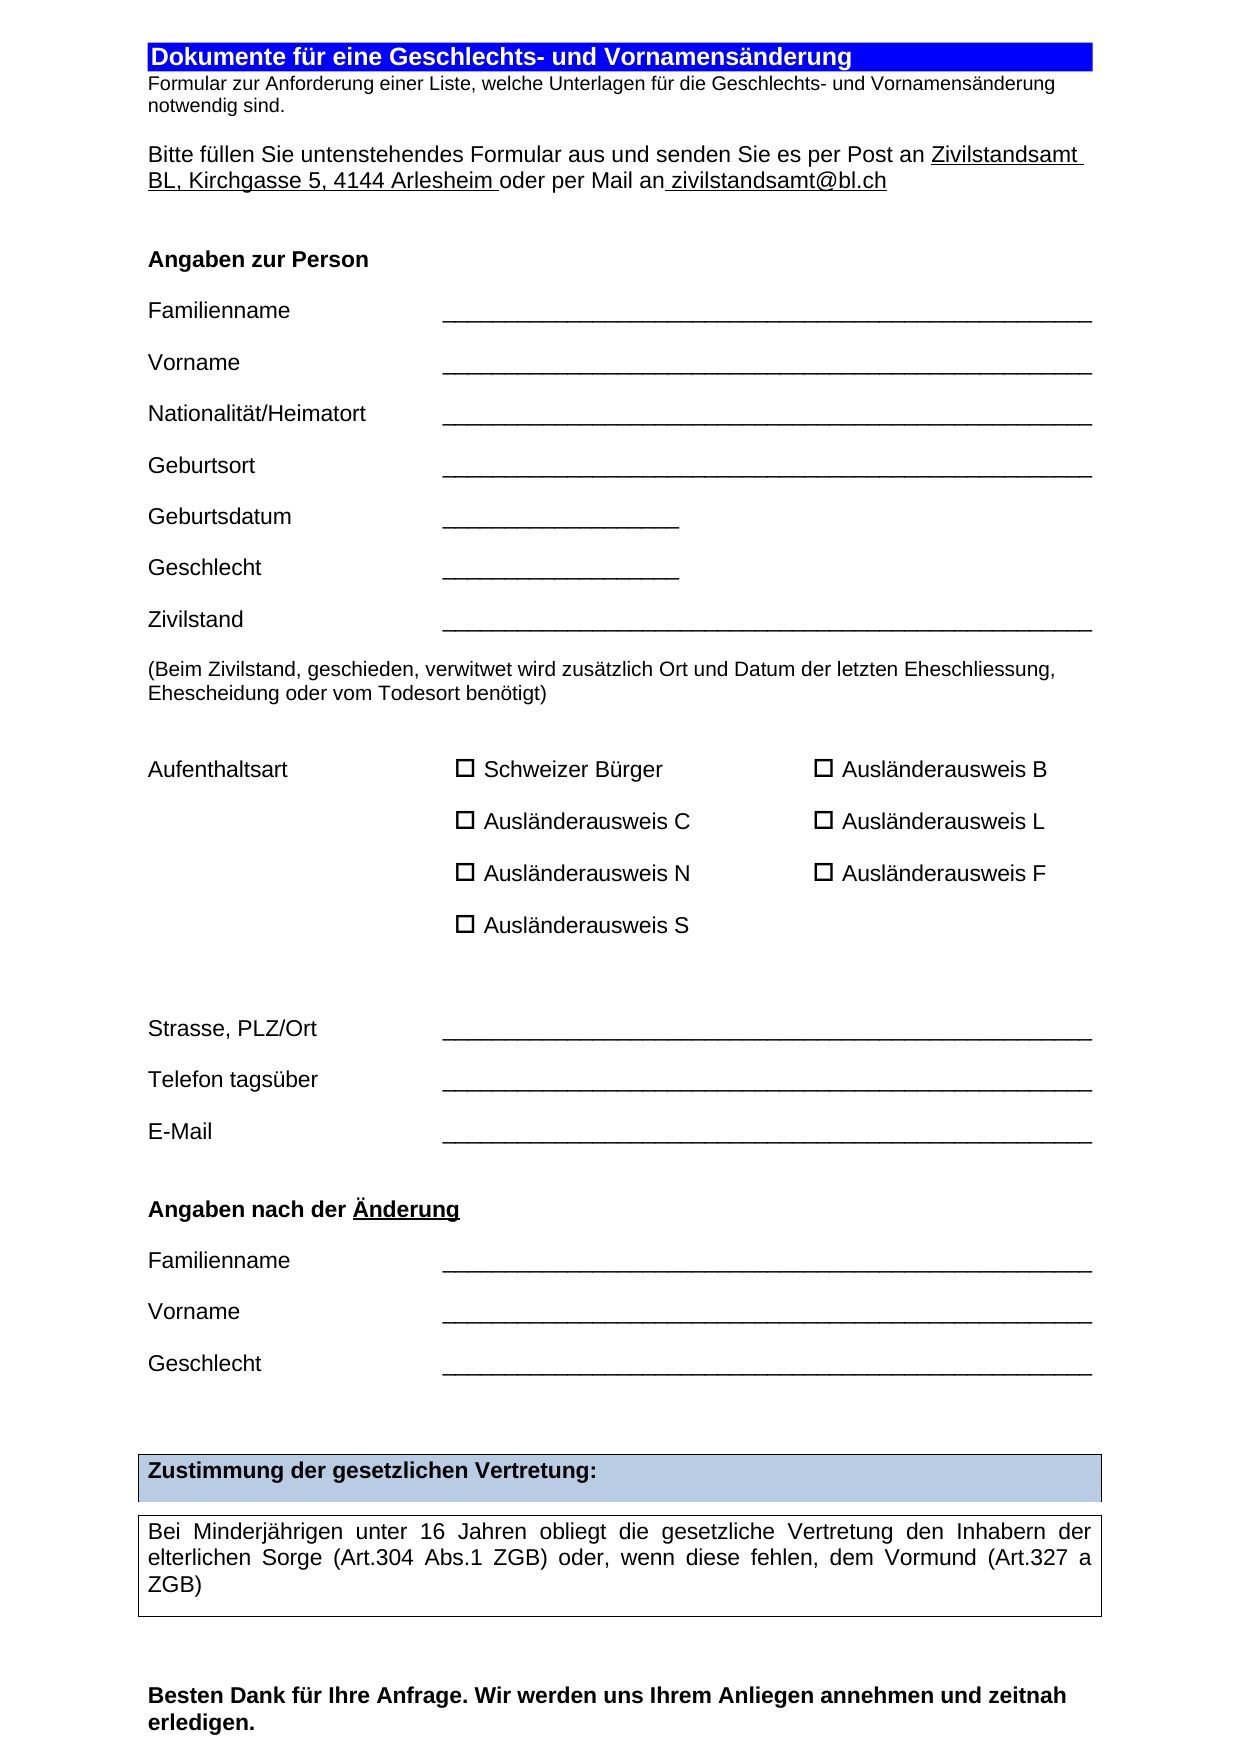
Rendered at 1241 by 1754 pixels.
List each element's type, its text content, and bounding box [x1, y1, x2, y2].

text Geschlecht [148, 1349, 1093, 1376]
text Geburtsort [148, 452, 1093, 478]
text Ausländerausweis S [369, 912, 1093, 939]
text Bei Minderjährigen unter 16 Jahren obliegt die gesetzliche Vertretung den Inhabern der elterlichen Sorge (Art.304 Abs.1 ZGB) oder, wenn diese fehlen, dem Vormund (Art.327 a ZGB) [139, 1516, 1101, 1616]
text Telefon tagsüber [148, 1066, 1093, 1093]
text Strasse, PLZ/Ort [148, 1015, 1093, 1041]
text E-Mail [148, 1118, 1093, 1144]
text Geburtsdatum [148, 503, 1093, 529]
text Aufenthaltsart Schweizer Bürger Ausländerausweis B [148, 756, 1093, 783]
text (Beim Zivilstand, geschieden, verwitwet wird zusätzlich Ort und Datum der letzten Eheschliessung, Ehescheidung oder vom Todesort benötigt) [148, 657, 1093, 705]
text Angaben nach der Änderung [148, 1196, 1093, 1222]
text Vorname [148, 349, 1093, 375]
text Nationalität/Heimatort [148, 400, 1093, 427]
text Besten Dank für Ihre Anfrage. Wir werden uns Ihrem Anliegen annehmen und zeitnah erledigen. [148, 1682, 1093, 1735]
text Vorname [148, 1298, 1093, 1324]
text Geschlecht [148, 554, 1093, 581]
text Zivilstand [148, 606, 1093, 632]
text Ausländerausweis C Ausländerausweis L [148, 808, 1093, 835]
text Bitte füllen Sie untenstehendes Formular aus und senden Sie es per Post an Zivilstandsamt BL, Kirchgasse 5, 4144 Arlesheim oder per Mail an zivilstandsamt@bl.ch [148, 141, 1093, 193]
text Ausländerausweis N Ausländerausweis F [369, 860, 1093, 887]
text Formular zur Anforderung einer Liste, welche Unterlagen für die Geschlechts- und Vornamensänderung notwendig sind. [148, 72, 1093, 117]
text Angaben zur Person [148, 246, 1093, 272]
text Familienname [148, 1247, 1093, 1273]
text Familienname [148, 297, 1093, 324]
text Zustimmung der gesetzlichen Vertretung: [139, 1455, 1101, 1502]
